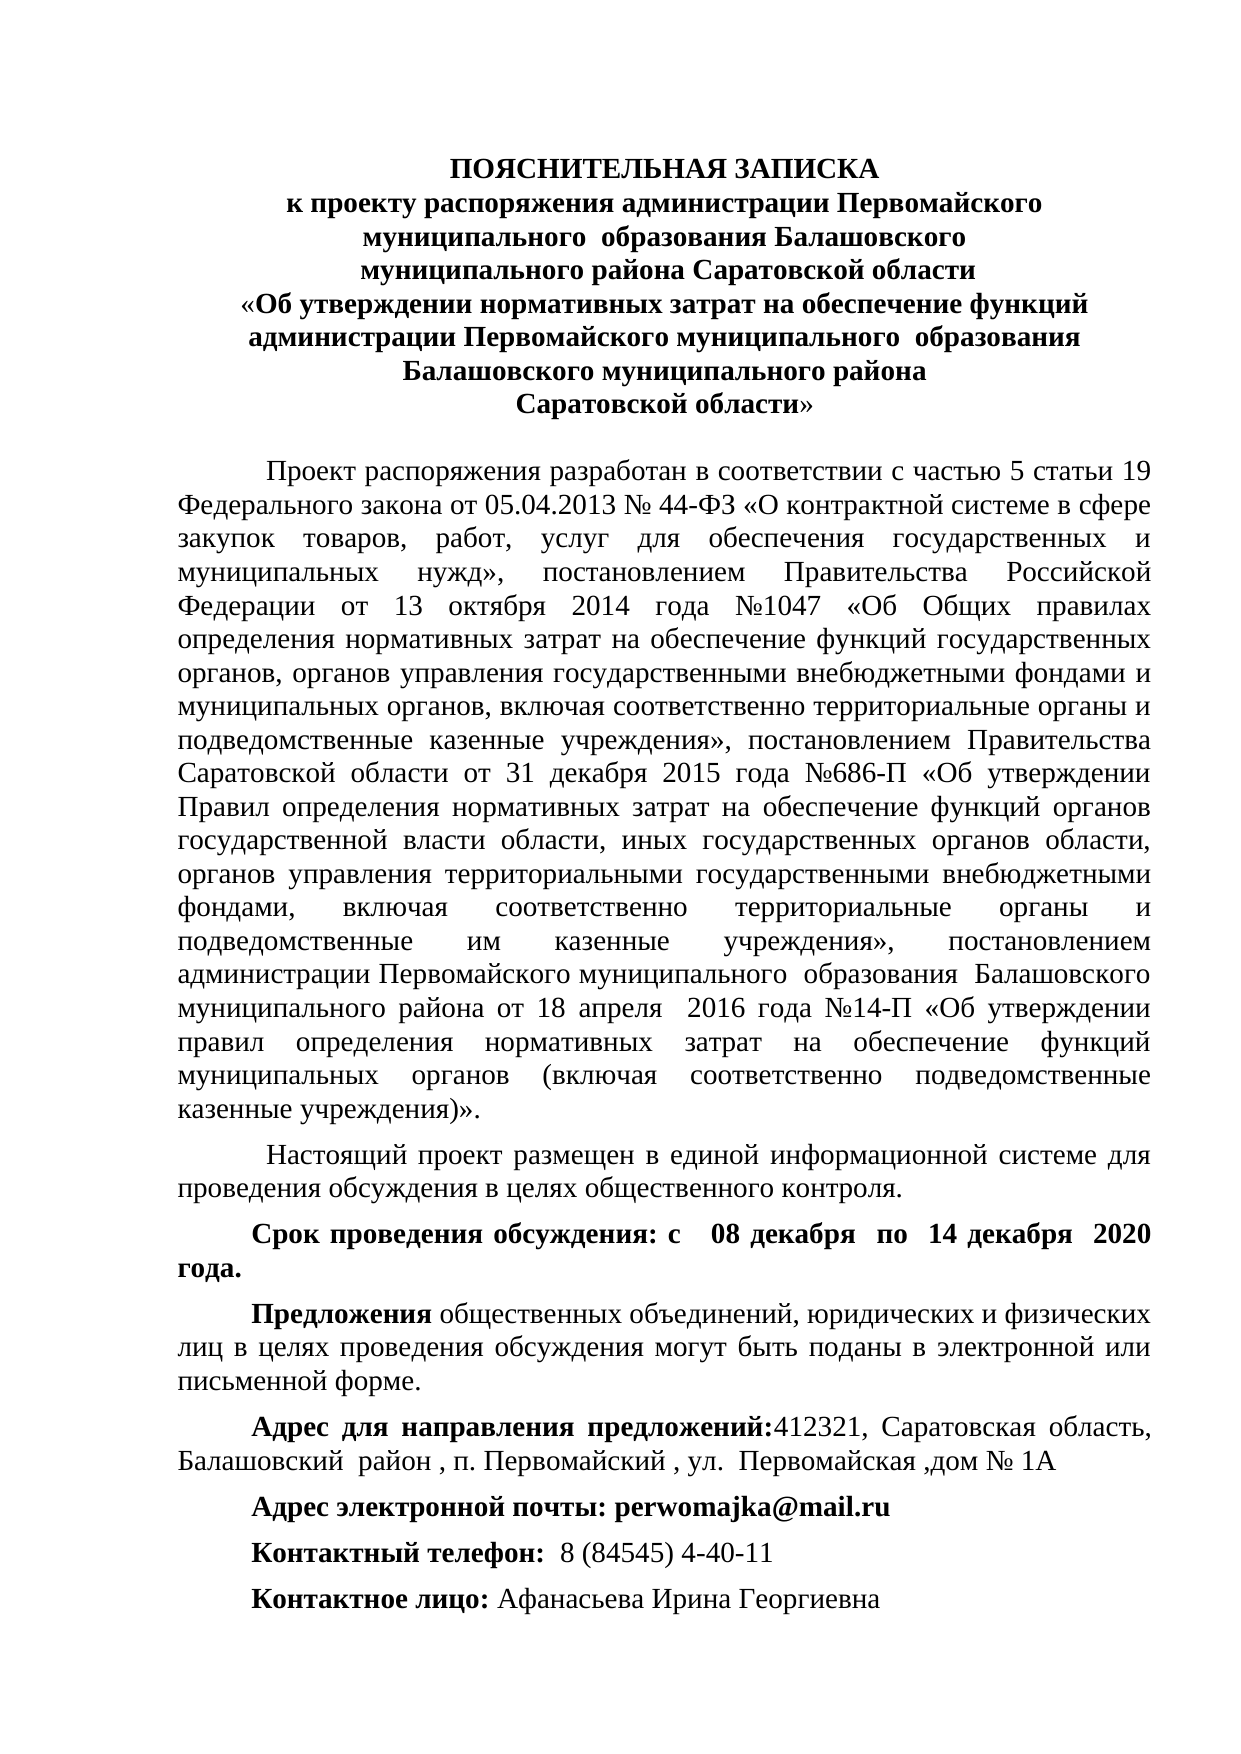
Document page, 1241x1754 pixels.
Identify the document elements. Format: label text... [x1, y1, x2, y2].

text Саратовской области» [177, 386, 1152, 420]
text Срок проведения обсуждения: с 08 декабря по 14 декабря 2020 года. [177, 1216, 1152, 1283]
text ПОЯСНИТЕЛЬНАЯ ЗАПИСКА [177, 152, 1152, 185]
text Адрес электронной почты: perwomajka@mail.ru [177, 1489, 1152, 1522]
text Контактный телефон: 8 (84545) 4-40-11 [177, 1535, 1152, 1568]
subtitle муниципального района Саратовской области [177, 252, 1152, 286]
text Адрес для направления предложений:412321, Саратовская область, Балашовский район , п. Первомайский , ул. Первомайская ,дом № 1А [177, 1409, 1152, 1476]
text Контактное лицо: Афанасьева Ирина Георгиевна [177, 1581, 1152, 1614]
text Настоящий проект размещен в единой информационной системе для проведения обсуждения в целях общественного контроля. [177, 1137, 1152, 1204]
text Проект распоряжения разработан в соответствии с частью 5 статьи 19 Федерального закона от 05.04.2013 № 44-ФЗ «О контрактной системе в сфере закупок товаров, работ, услуг для обеспечения государственных и муниципальных нужд», постановлением Правительства Российской Федерации от 13 октября 2014 года №1047 «Об Общих правилах определения нормативных затрат на обеспечение функций государственных органов, органов управления государственными внебюджетными фондами и муниципальных органов, включая соответственно территориальные органы и подведомственные казенные учреждения», постановлением Правительства Саратовской области от 31 декабря 2015 года №686-П «Об утверждении Правил определения нормативных затрат на обеспечение функций органов государственной власти области, иных государственных органов области, органов управления территориальными государственными внебюджетными фондами, включая соответственно территориальные органы и подведомственные им казенные учреждения», постановлением администрации Первомайского муниципального образования Балашовского муниципального района от 18 апреля 2016 года №14-П «Об утверждении правил определения нормативных затрат на обеспечение функций муниципальных органов (включая соответственно подведомственные казенные учреждения)». [177, 453, 1152, 1124]
text Предложения общественных объединений, юридических и физических лиц в целях проведения обсуждения могут быть поданы в электронной или письменной форме. [177, 1296, 1152, 1397]
subtitle к проекту распоряжения администрации Первомайского муниципального образования Балашовского [177, 185, 1152, 252]
text «Об утверждении нормативных затрат на обеспечение функций администрации Первомайского муниципального образования Балашовского муниципального района [177, 286, 1152, 386]
